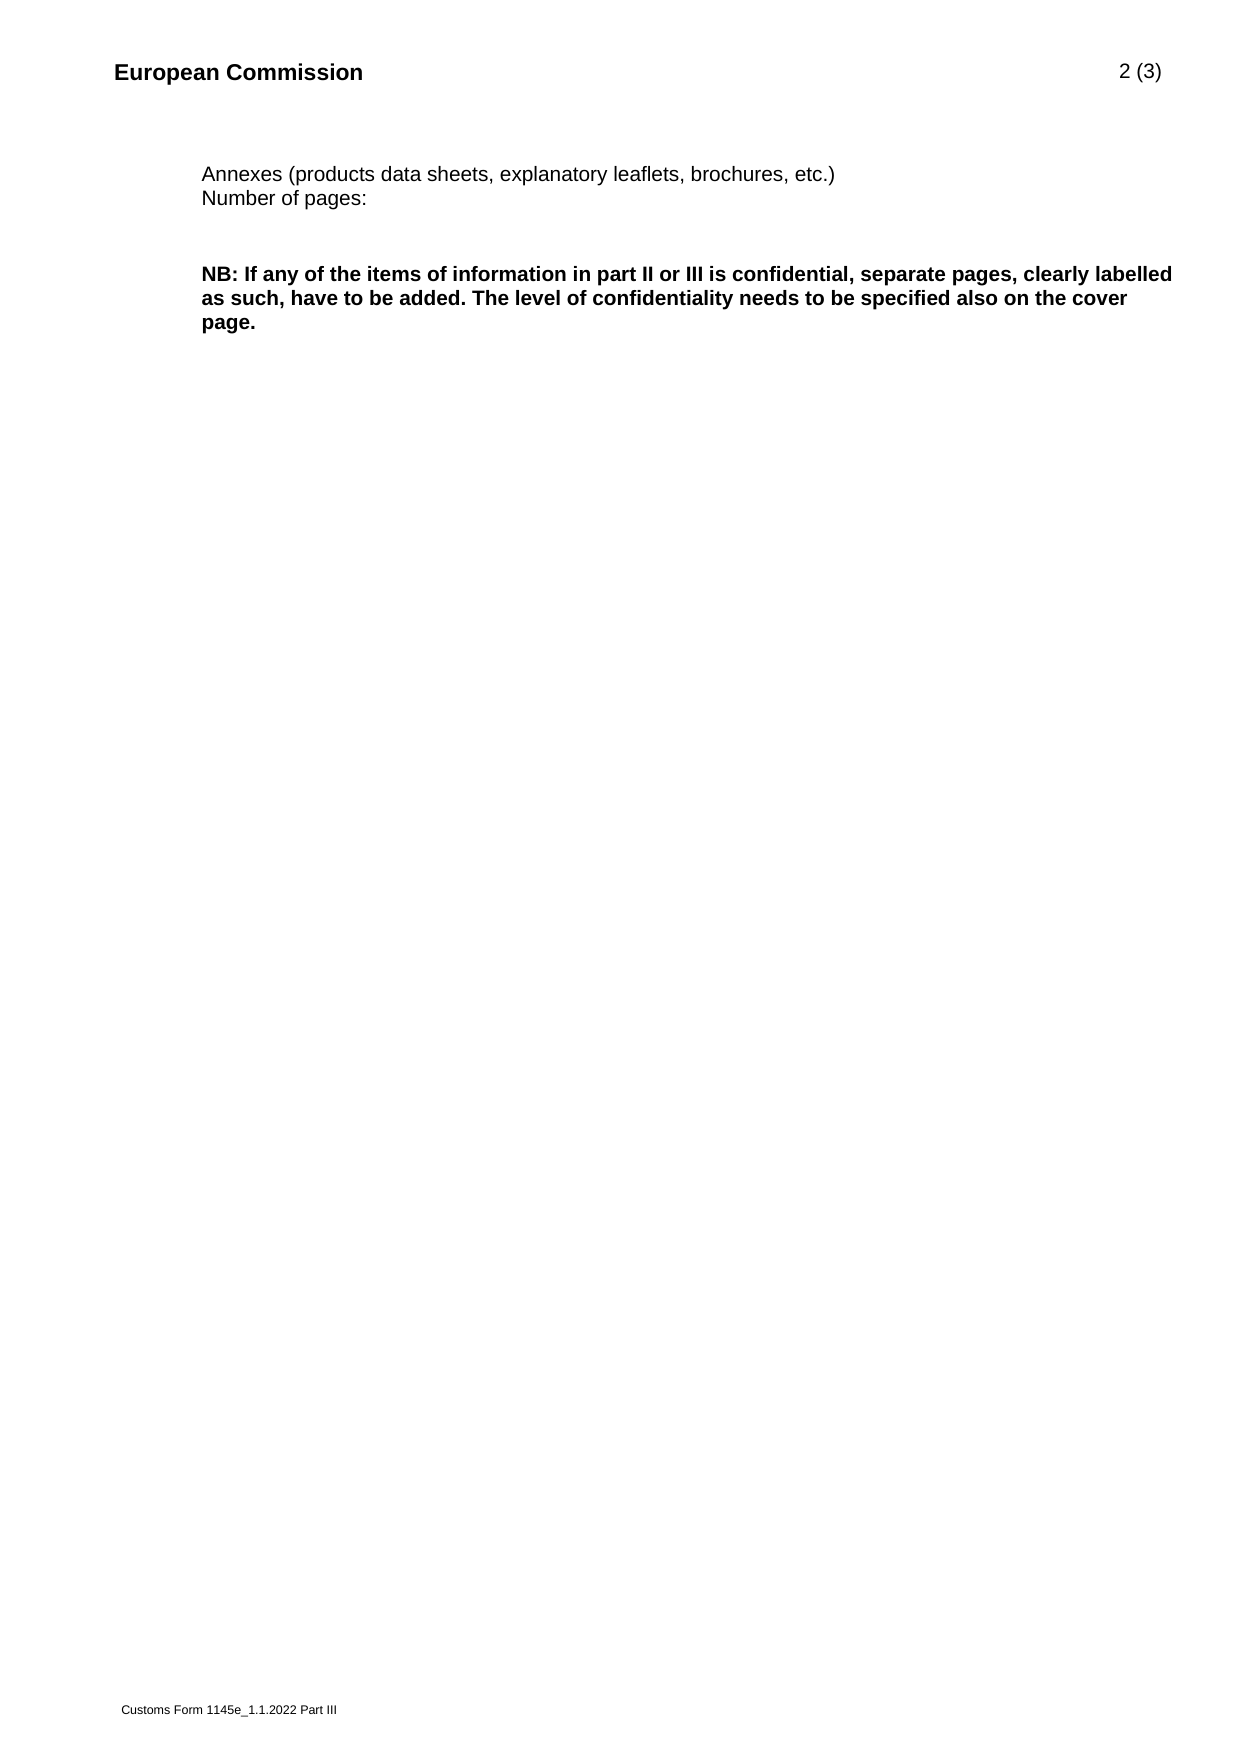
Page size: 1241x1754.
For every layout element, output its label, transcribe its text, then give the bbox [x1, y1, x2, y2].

list Number of pages: [201, 186, 1181, 262]
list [201, 112, 1181, 186]
list NB: If any of the items of information in part II or III is confidential, separate pages, clearly labelled as such, have to be added. The level of confidentiality needs to be specified also on the cover page. [201, 262, 1181, 334]
